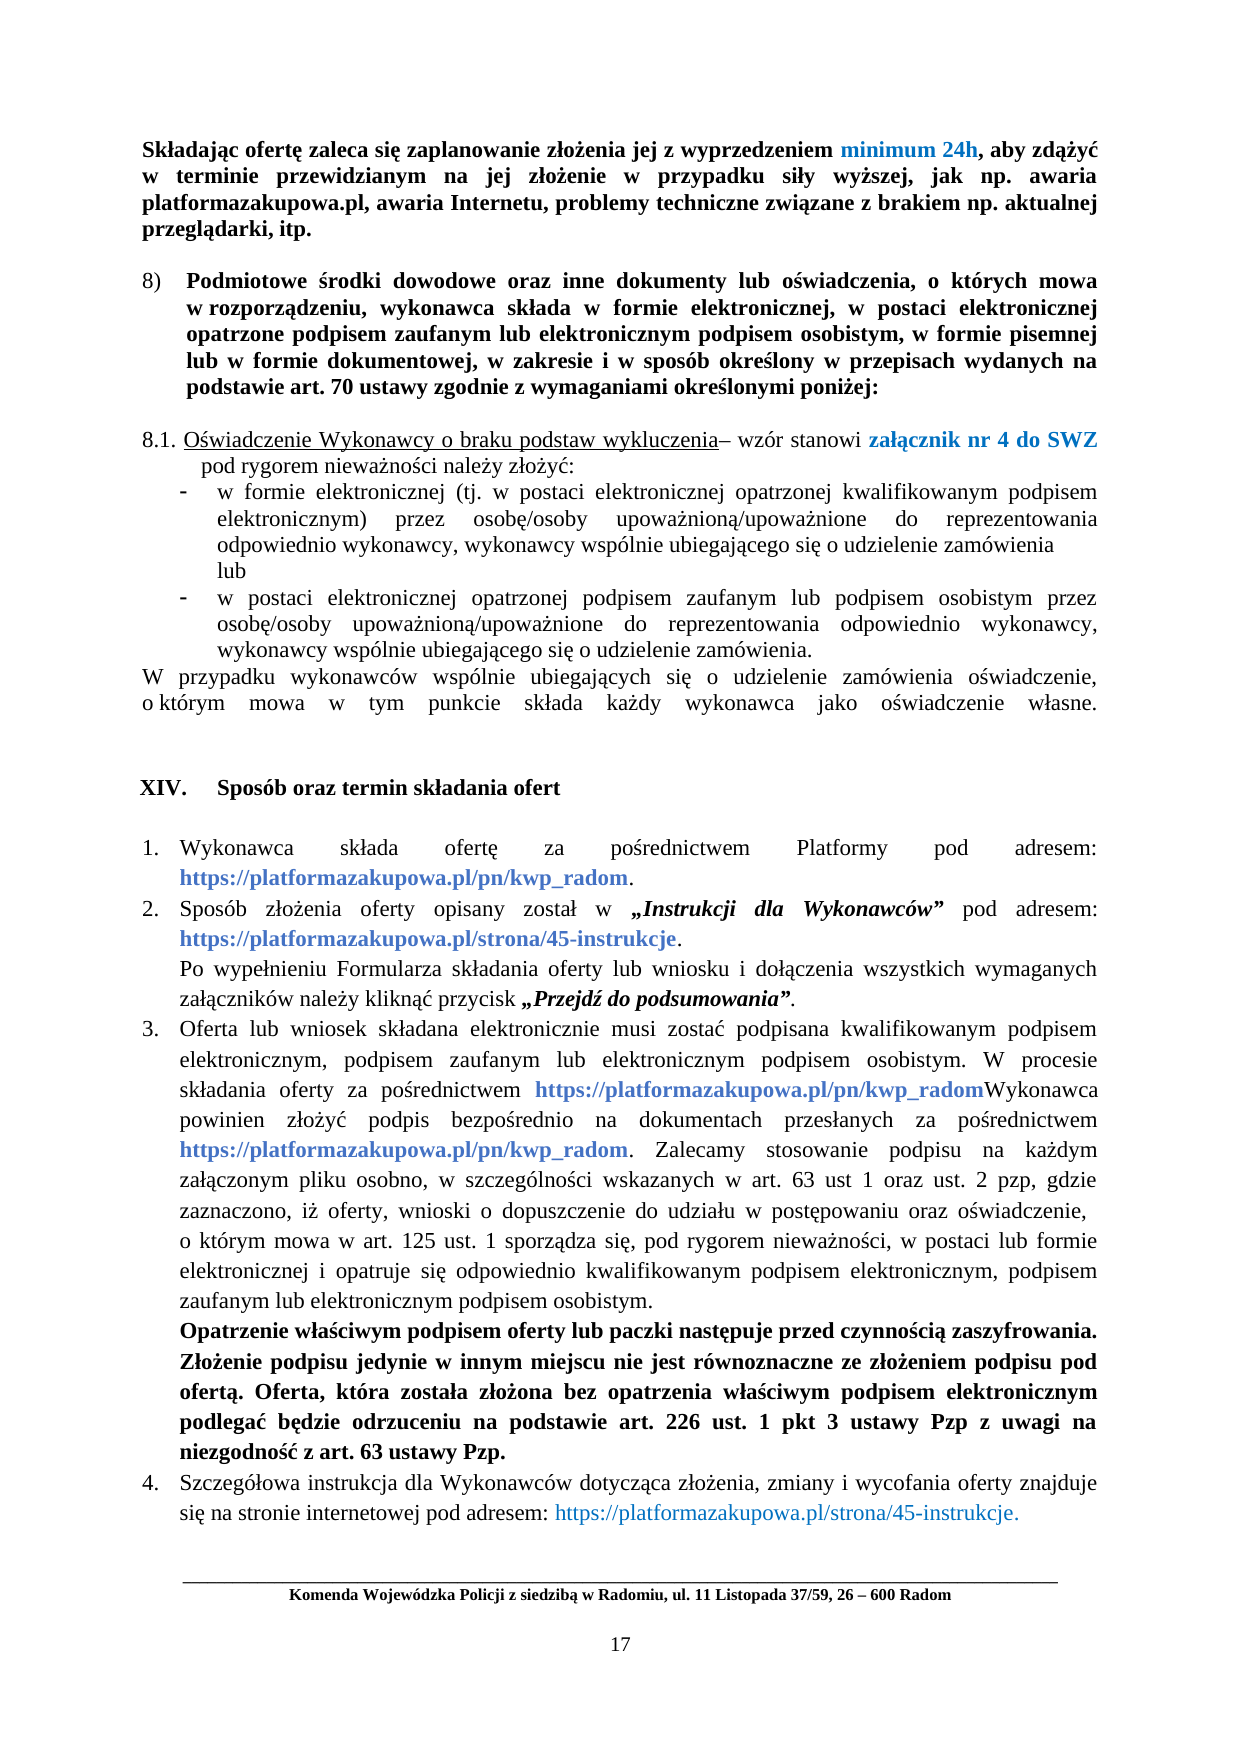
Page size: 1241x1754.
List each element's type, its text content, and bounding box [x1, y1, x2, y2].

list Oferta lub wniosek składana elektronicznie musi zostać podpisana kwalifikowanym podpisem elektronicznym, podpisem zaufanym lub elektronicznym podpisem osobistym. W procesie składania oferty za pośrednictwem https://platformazakupowa.pl/pn/kwp_radomWykonawca powinien złożyć podpis bezpośrednio na dokumentach przesłanych za pośrednictwem https://platformazakupowa.pl/pn/kwp_radom. Zalecamy stosowanie podpisu na każdym załączonym pliku osobno, w szczególności wskazanych w art. 63 ust 1 oraz ust. 2 pzp, gdzie zaznaczono, iż oferty, wnioski o dopuszczenie do udziału w postępowaniu oraz oświadczenie, o którym mowa w art. 125 ust. 1 sporządza się, pod rygorem nieważności, w postaci lub formie elektronicznej i opatruje się odpowiednio kwalifikowanym podpisem elektronicznym, podpisem zaufanym lub elektronicznym podpisem osobistym. [142, 1016, 1098, 1314]
list w formie elektronicznej (tj. w postaci elektronicznej opatrzonej kwalifikowanym podpisem elektronicznym) przez osobę/osoby upoważnioną/upoważnione do reprezentowania odpowiednio wykonawcy, wykonawcy wspólnie ubiegającego się o udzielenie zamówienia [179, 478, 1098, 557]
list w postaci elektronicznej opatrzonej podpisem zaufanym lub podpisem osobistym przez osobę/osoby upoważnioną/upoważnione do reprezentowania odpowiednio wykonawcy, wykonawcy wspólnie ubiegającego się o udzielenie zamówienia. [179, 584, 1098, 663]
list lub [217, 557, 1098, 584]
list Wykonawca składa ofertę za pośrednictwem Platformy pod adresem: https://platformazakupowa.pl/pn/kwp_radom. [142, 834, 1098, 891]
text W przypadku wykonawców wspólnie ubiegających się o udzielenie zamówienia oświadczenie, o którym mowa w tym punkcie składa każdy wykonawca jako oświadczenie własne. [142, 663, 1098, 744]
list Szczegółowa instrukcja dla Wykonawców dotycząca złożenia, zmiany i wycofania oferty znajduje się na stronie internetowej pod adresem: https://platformazakupowa.pl/strona/45-instrukcje. [142, 1469, 1098, 1525]
list Sposób złożenia oferty opisany został w „Instrukcji dla Wykonawców” pod adresem: https://platformazakupowa.pl/strona/45-instrukcje. [142, 895, 1098, 951]
text Po wypełnieniu Formularza składania oferty lub wniosku i dołączenia wszystkich wymaganych załączników należy kliknąć przycisk „Przejdź do podsumowania”. [179, 955, 1098, 1012]
text 8.1. Oświadczenie Wykonawcy o braku podstaw wykluczenia– wzór stanowi załącznik nr 4 do SWZ pod rygorem nieważności należy złożyć: [142, 426, 1098, 478]
list Podmiotowe środki dowodowe oraz inne dokumenty lub oświadczenia, o których mowa w rozporządzeniu, wykonawca składa w formie elektronicznej, w postaci elektronicznej opatrzone podpisem zaufanym lub elektronicznym podpisem osobistym, w formie pisemnej lub w formie dokumentowej, w zakresie i w sposób określony w przepisach wydanych na podstawie art. 70 ustawy zgodnie z wymaganiami określonymi poniżej: [142, 268, 1098, 399]
list Sposób oraz termin składania ofert [187, 774, 1098, 800]
text Składając ofertę zaleca się zaplanowanie złożenia jej z wyprzedzeniem minimum 24h, aby zdążyć w terminie przewidzianym na jej złożenie w przypadku siły wyższej, jak np. awaria platformazakupowa.pl, awaria Internetu, problemy techniczne związane z brakiem np. aktualnej przeglądarki, itp. [142, 136, 1098, 241]
text Opatrzenie właściwym podpisem oferty lub paczki następuje przed czynnością zaszyfrowania. Złożenie podpisu jedynie w innym miejscu nie jest równoznaczne ze złożeniem podpisu pod ofertą. Oferta, która została złożona bez opatrzenia właściwym podpisem elektronicznym podlegać będzie odrzuceniu na podstawie art. 226 ust. 1 pkt 3 ustawy Pzp z uwagi na niezgodność z art. 63 ustawy Pzp. [179, 1318, 1098, 1465]
